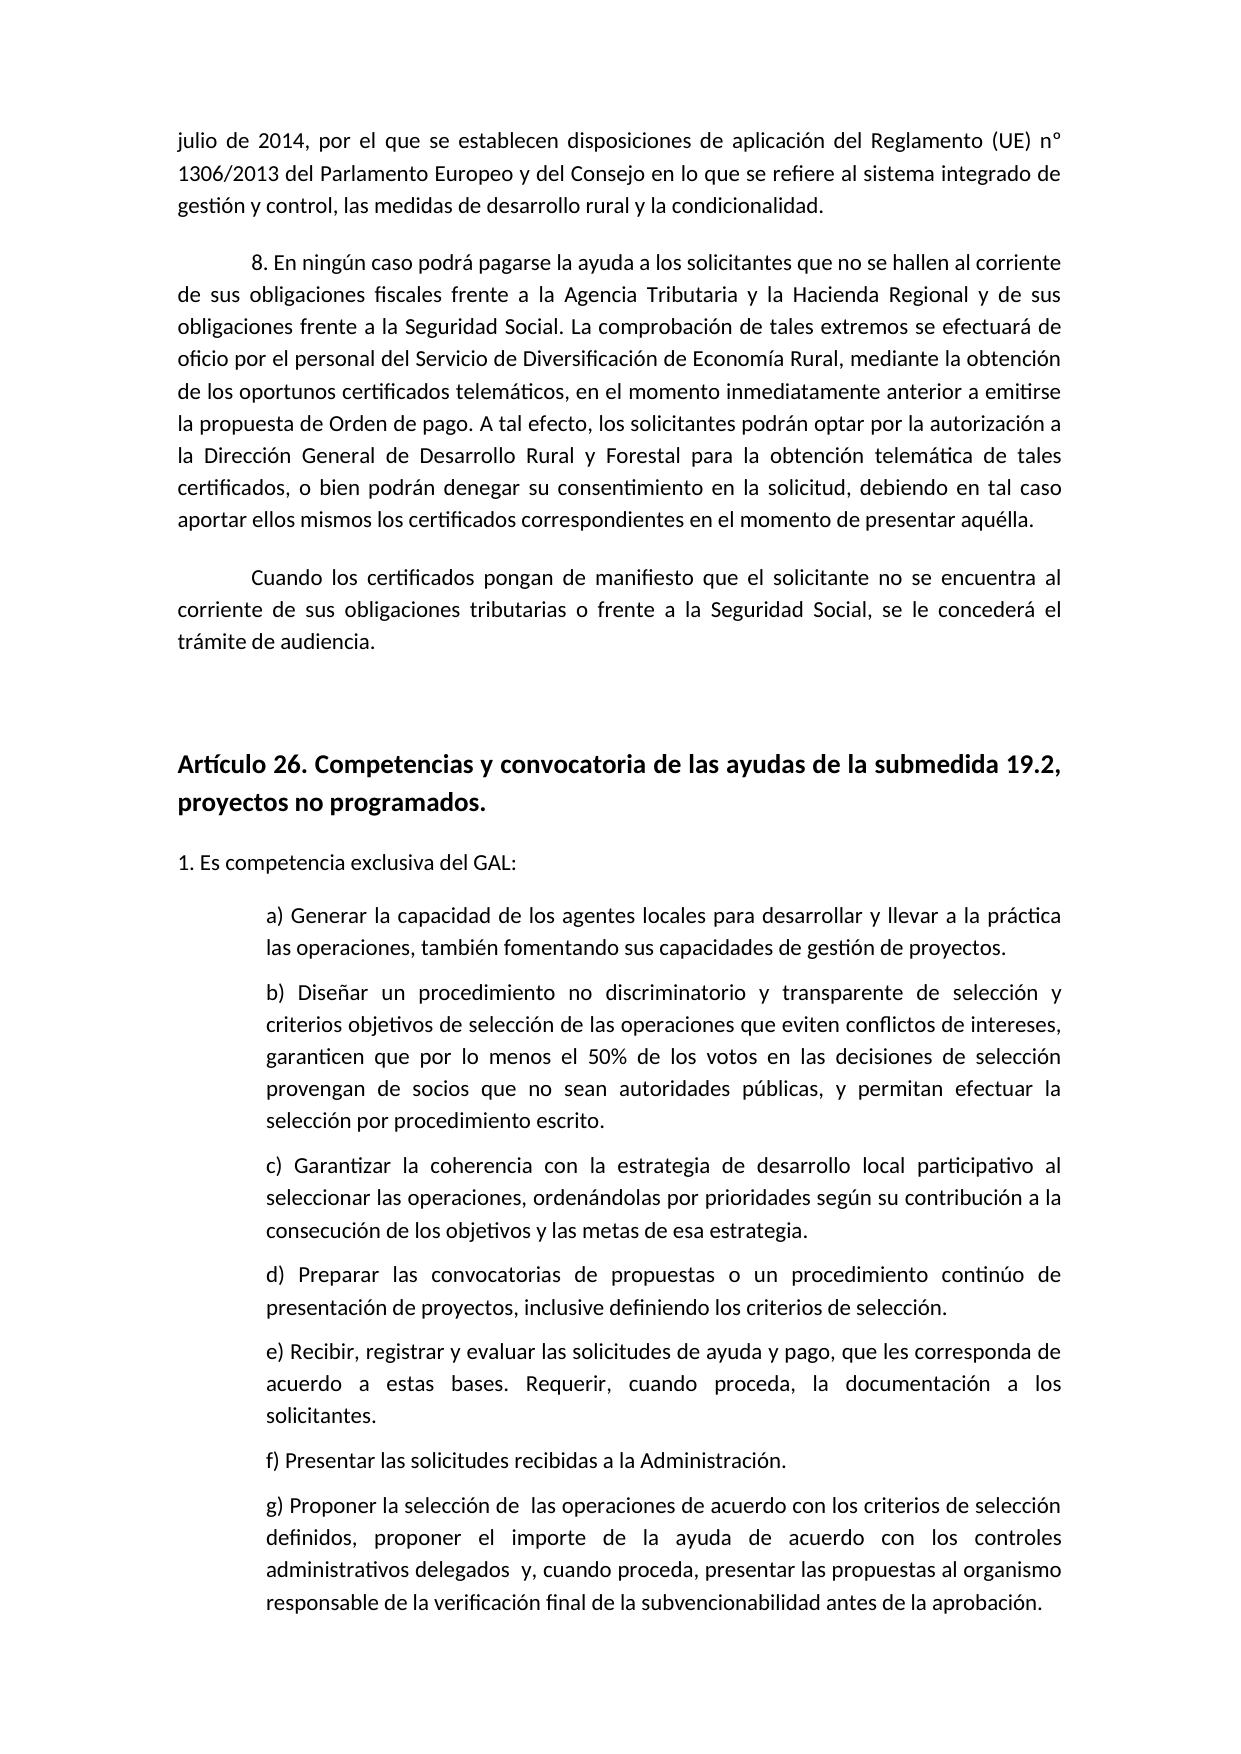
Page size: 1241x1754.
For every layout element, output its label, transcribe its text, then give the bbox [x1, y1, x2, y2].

text f) Presentar las solicitudes recibidas a la Administración. [266, 1446, 1063, 1474]
text Cuando los certificados pongan de manifiesto que el solicitante no se encuentra al corriente de sus obligaciones tributarias o frente a la Seguridad Social, se le concederá el trámite de audiencia. [177, 563, 1063, 655]
text e) Recibir, registrar y evaluar las solicitudes de ayuda y pago, que les corresponda de acuerdo a estas bases. Requerir, cuando proceda, la documentación a los solicitantes. [266, 1337, 1063, 1430]
text Artículo 26. Competencias y convocatoria de las ayudas de la submedida 19.2, proyectos no programados. [177, 747, 1063, 818]
text c) Garantizar la coherencia con la estrategia de desarrollo local participativo al seleccionar las operaciones, ordenándolas por prioridades según su contribución a la consecución de los objetivos y las metas de esa estrategia. [266, 1151, 1063, 1244]
text 1. Es competencia exclusiva del GAL: [177, 848, 1063, 876]
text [177, 126, 1063, 219]
text 8. En ningún caso podrá pagarse la ayuda a los solicitantes que no se hallen al corriente de sus obligaciones fiscales frente a la Agencia Tributaria y la Hacienda Regional y de sus obligaciones frente a la Seguridad Social. La comprobación de tales extremos se efectuará de oficio por el personal del Servicio de Diversificación de Economía Rural, mediante la obtención de los oportunos certificados telemáticos, en el momento inmediatamente anterior a emitirse la propuesta de Orden de pago. A tal efecto, los solicitantes podrán optar por la autorización a la Dirección General de Desarrollo Rural y Forestal para la obtención telemática de tales certificados, o bien podrán denegar su consentimiento en la solicitud, debiendo en tal caso aportar ellos mismos los certificados correspondientes en el momento de presentar aquélla. [177, 248, 1063, 533]
text d) Preparar las convocatorias de propuestas o un procedimiento continúo de presentación de proyectos, inclusive definiendo los criterios de selección. [266, 1260, 1063, 1321]
text g) Proponer la selección de las operaciones de acuerdo con los criterios de selección definidos, proponer el importe de la ayuda de acuerdo con los controles administrativos delegados y, cuando proceda, presentar las propuestas al organismo responsable de la verificación final de la subvencionabilidad antes de la aprobación. [266, 1491, 1063, 1616]
text b) Diseñar un procedimiento no discriminatorio y transparente de selección y criterios objetivos de selección de las operaciones que eviten conflictos de intereses, garanticen que por lo menos el 50% de los votos en las decisiones de selección provengan de socios que no sean autoridades públicas, y permitan efectuar la selección por procedimiento escrito. [266, 978, 1063, 1135]
text a) Generar la capacidad de los agentes locales para desarrollar y llevar a la práctica las operaciones, también fomentando sus capacidades de gestión de proyectos. [266, 901, 1063, 961]
